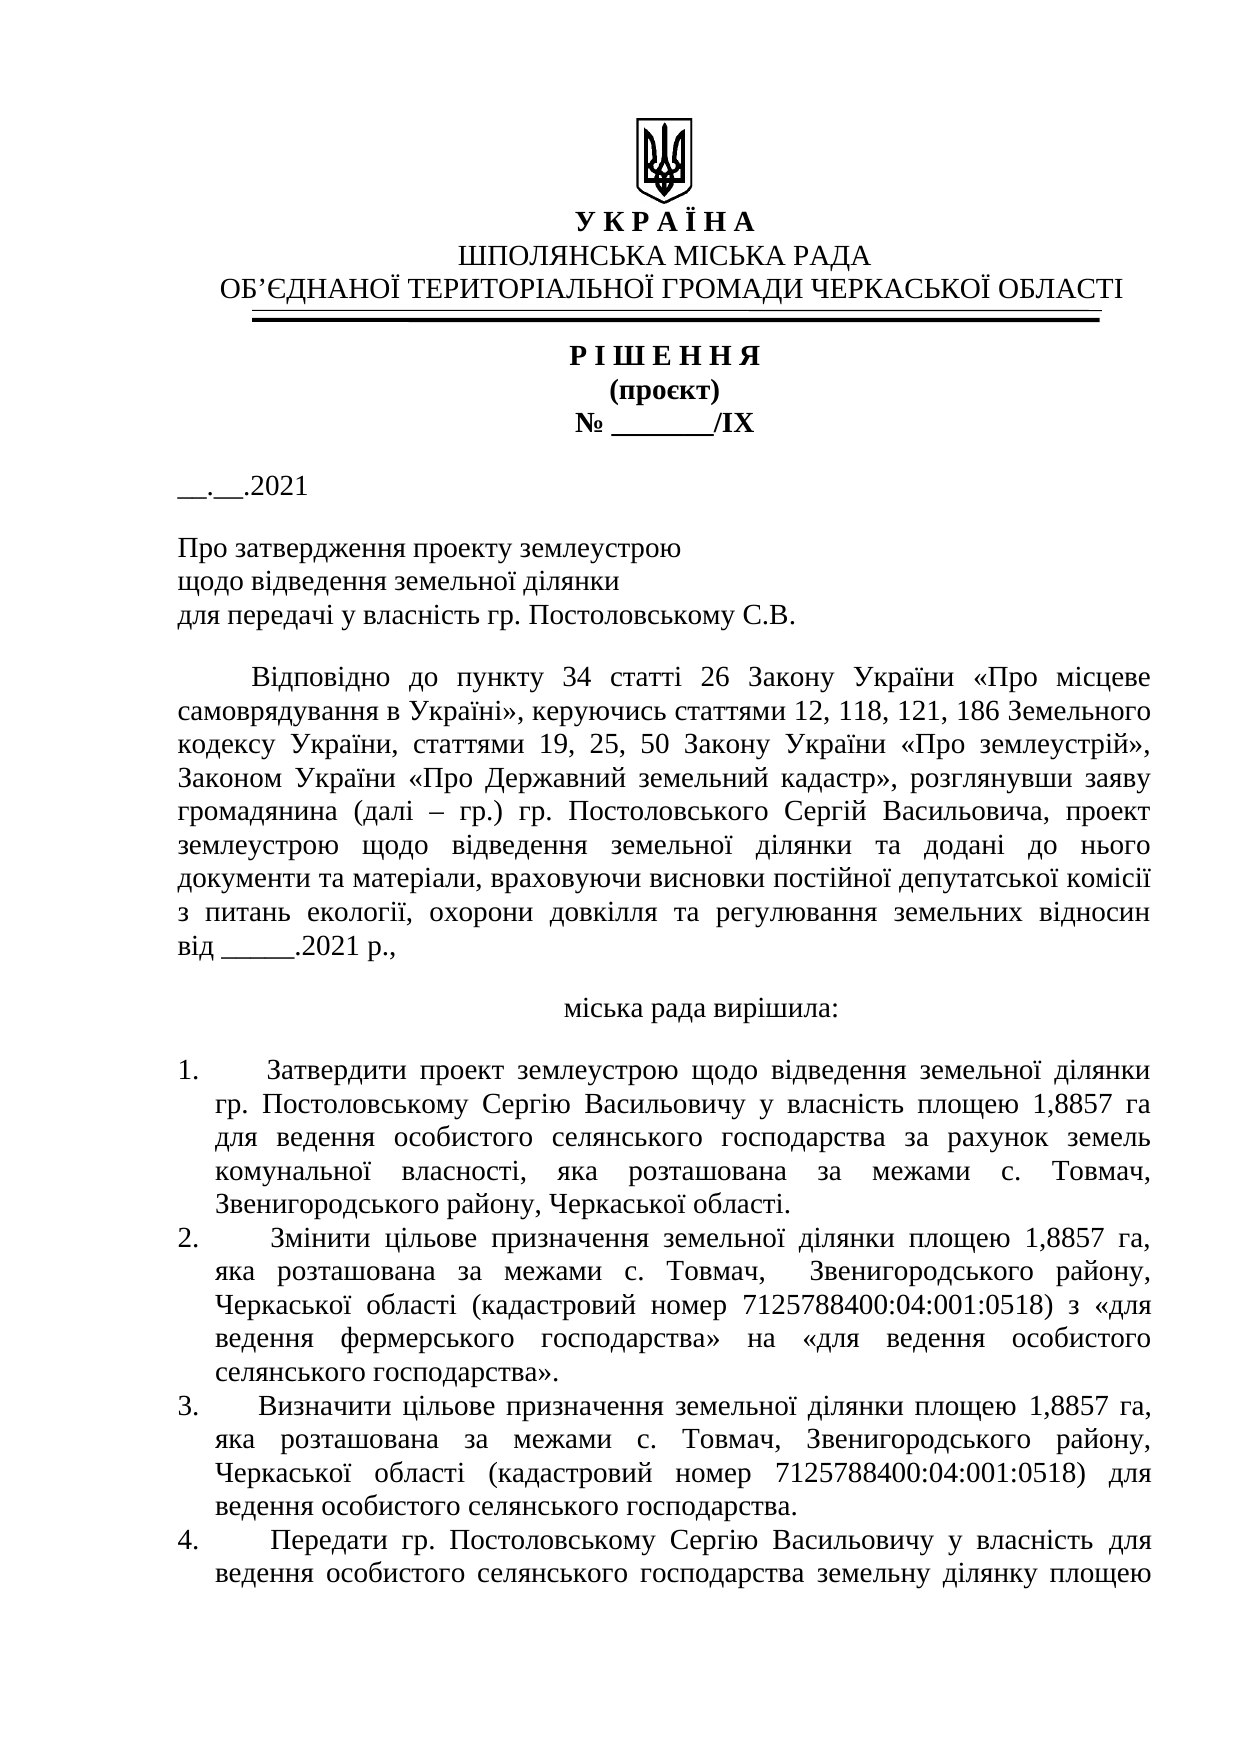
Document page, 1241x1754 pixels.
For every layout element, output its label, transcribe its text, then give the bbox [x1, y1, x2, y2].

text щодо відведення земельної ділянки [177, 563, 1152, 597]
text У К Р А Ї Н А [177, 204, 1152, 238]
list Затвердити проект землеустрою щодо відведення земельної ділянки гр. Постоловському Сергію Васильовичу у власність площею 1,8857 га для ведення особистого селянського господарства за рахунок земель комунальної власності, яка розташована за межами с. Товмач, Звенигородського району, Черкаської області. [177, 1052, 1152, 1220]
list Визначити цільове призначення земельної ділянки площею 1,8857 га, яка розташована за межами с. Товмач, Звенигородського району, Черкаської області (кадастровий номер 7125788400:04:001:0518) для ведення особистого селянського господарства. [177, 1388, 1152, 1522]
text (проєкт) [177, 372, 1152, 405]
text міська рада вирішила: [177, 990, 1152, 1023]
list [177, 1522, 1152, 1589]
text ШПОЛЯНСЬКА МІСЬКА РАДА [177, 238, 1152, 271]
text № _______/ІX [177, 405, 1152, 439]
text Відповідно до пункту 34 статті 26 Закону України «Про місцеве самоврядування в Україні», керуючись статтями 12, 118, 121, 186 Земельного кодексу України, статтями 19, 25, 50 Закону України «Про землеустрій», Законом України «Про Державний земельний кадастр», розглянувши заяву громадянина (далі – гр.) гр. Постоловського Сергій Васильовича, проект землеустрою щодо відведення земельної ділянки та додані до нього документи та матеріали, враховуючи висновки постійної депутатської комісії з питань екології, охорони довкілля та регулювання земельних відносин від _____.2021 р., [177, 659, 1152, 961]
text Про затвердження проекту землеустрою [177, 530, 1152, 563]
text Р І Ш Е Н Н Я [177, 338, 1152, 372]
text ОБ’ЄДНАНОЇ ТЕРИТОРІАЛЬНОЇ ГРОМАДИ ЧЕРКАСЬКОЇ ОБЛАСТІ [177, 271, 1152, 305]
list Змінити цільове призначення земельної ділянки площею 1,8857 га, яка розташована за межами с. Товмач, Звенигородського району, Черкаської області (кадастровий номер 7125788400:04:001:0518) з «для ведення фермерського господарства» на «для ведення особистого селянського господарства». [177, 1220, 1152, 1388]
text для передачі у власність гр. Постоловському С.В. [177, 597, 1152, 631]
text __.__.2021 [177, 468, 1152, 501]
